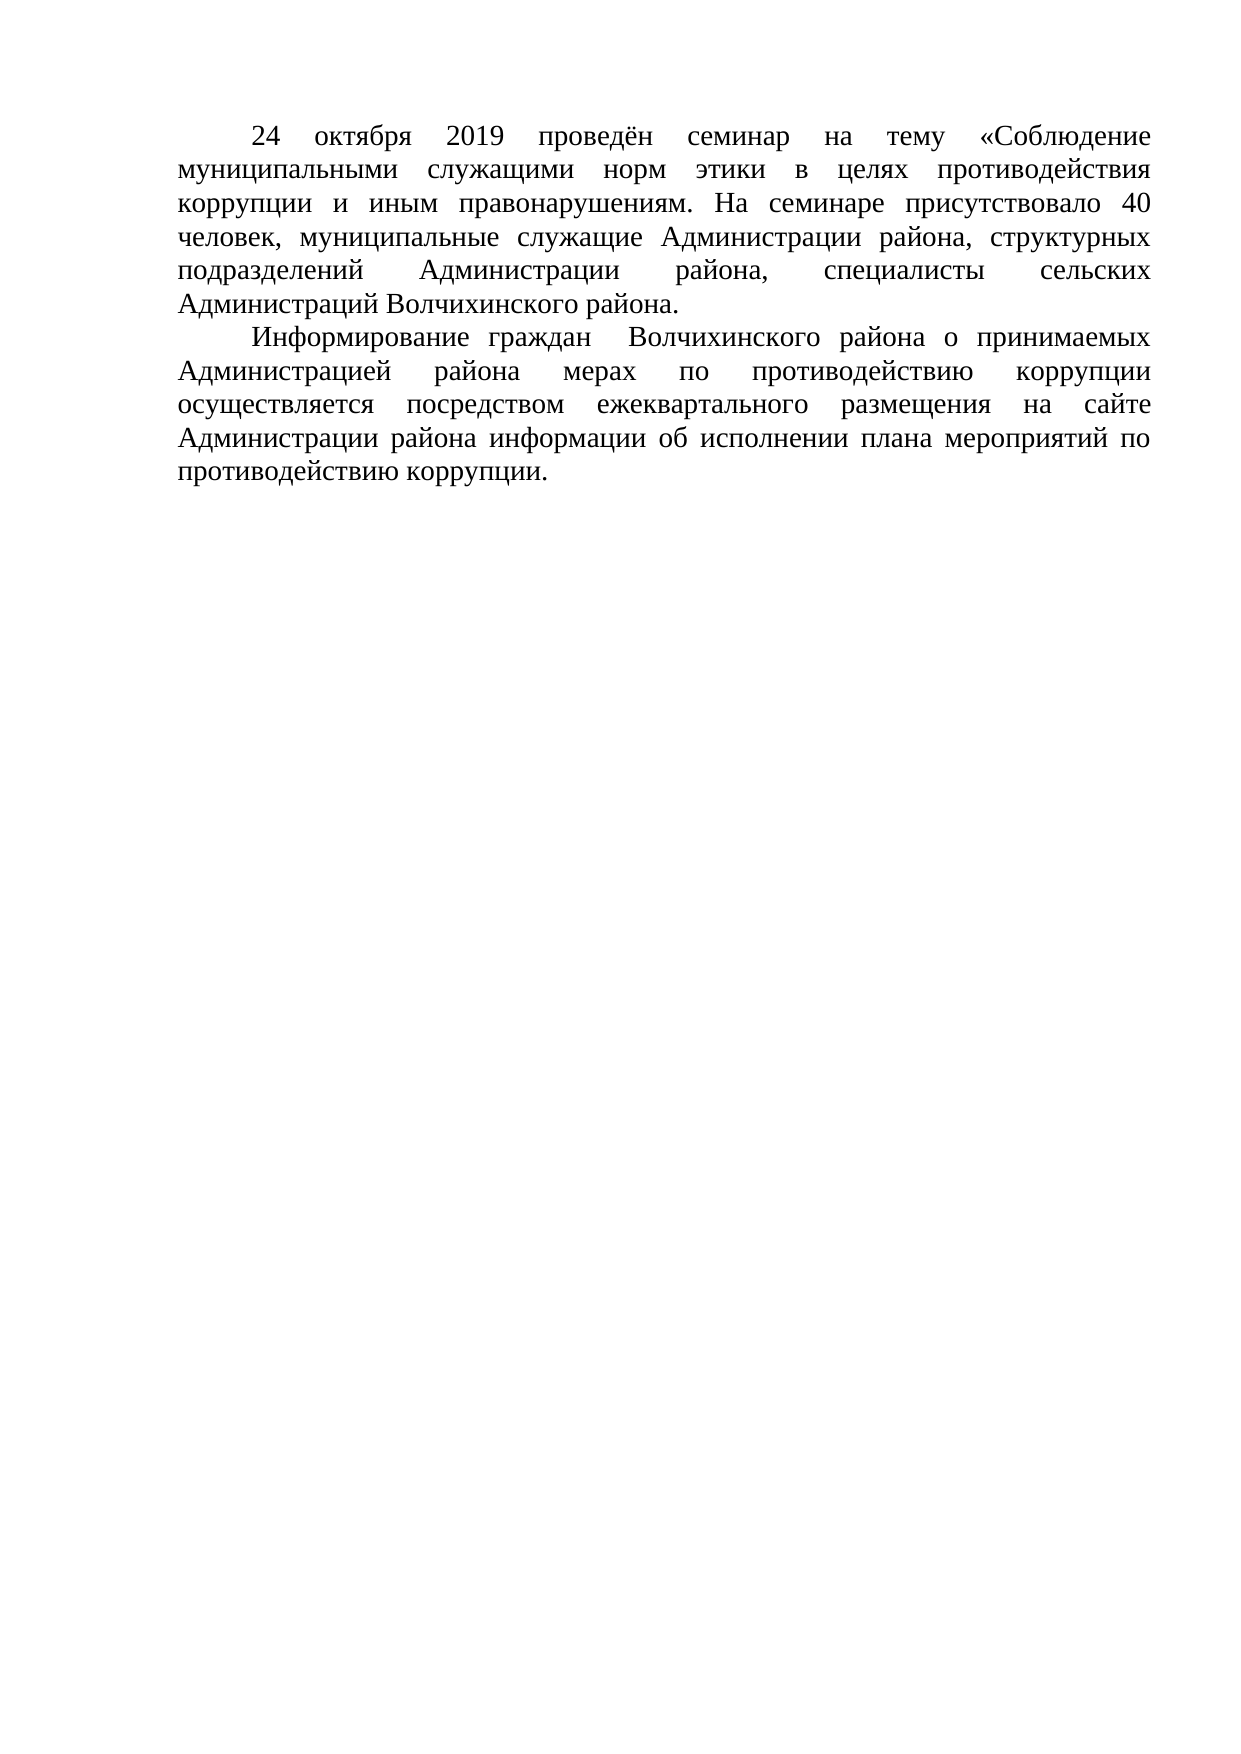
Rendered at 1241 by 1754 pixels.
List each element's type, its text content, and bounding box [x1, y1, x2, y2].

text 24 октября 2019 проведён семинар на тему «Соблюдение муниципальными служащими норм этики в целях противодействия коррупции и иным правонарушениям. На семинаре присутствовало 40 человек, муниципальные служащие Администрации района, структурных подразделений Администрации района, специалисты сельских Администраций Волчихинского района. [177, 118, 1152, 319]
text Информирование граждан Волчихинского района о принимаемых Администрацией района мерах по противодействию коррупции осуществляется посредством ежеквартального размещения на сайте Администрации района информации об исполнении плана мероприятий по противодействию коррупции. [177, 319, 1152, 487]
